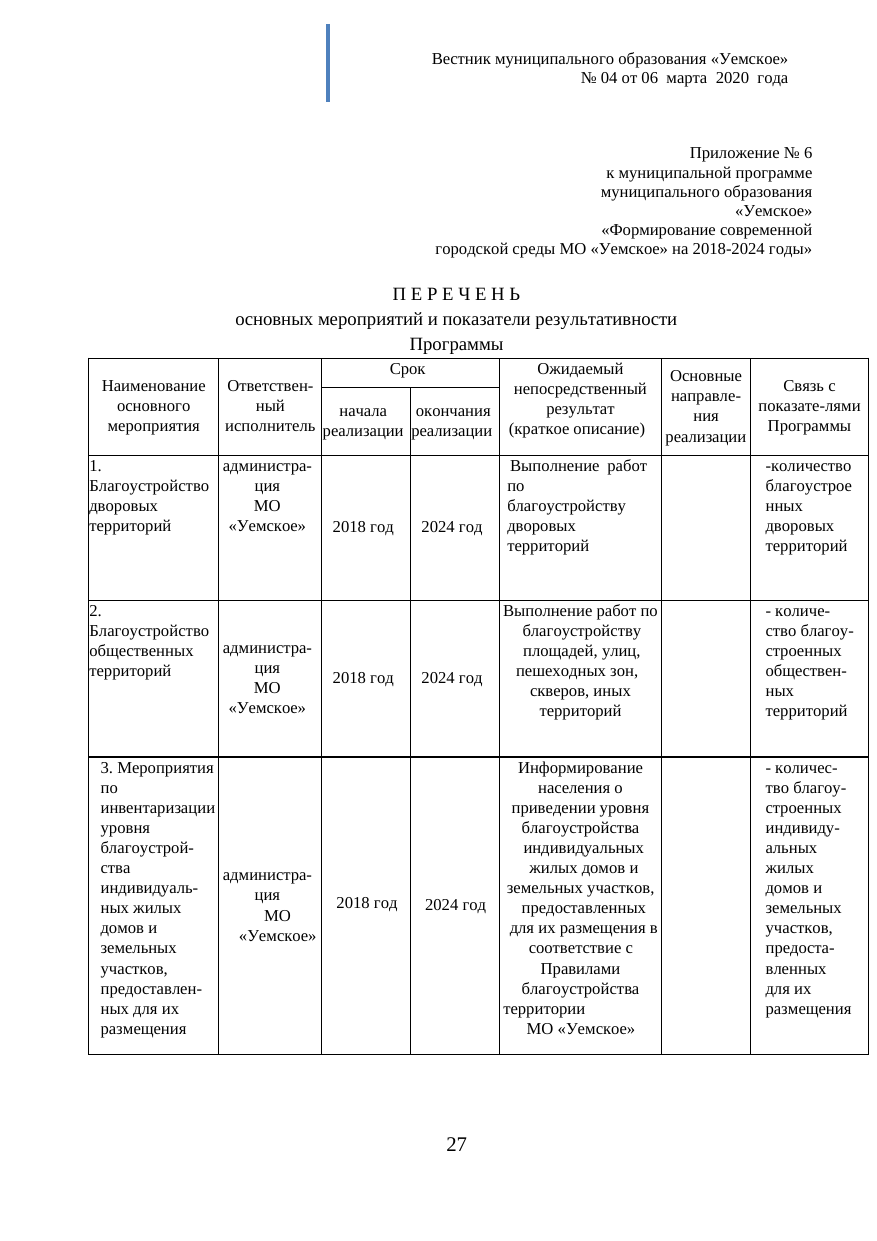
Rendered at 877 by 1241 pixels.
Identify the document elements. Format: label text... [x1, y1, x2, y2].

text П Е Р Е Ч Е Н Ь [100, 283, 812, 305]
table_header Ожидаемый непосредственный результат (краткое описание) [500, 359, 661, 455]
table_cell Выполнение работ по благоустройству площадей, улиц, пешеходных зон, скверов, иных территорий [500, 601, 661, 756]
table_cell 3. Мероприятия по инвентаризации уровня благоустрой-ства индивидуаль-ных жилых домов и земельных участков, предоставлен-ных для их размещения [89, 758, 218, 1054]
table_cell [662, 601, 750, 756]
table_cell окончания реализации [411, 388, 499, 455]
table_cell 2018 год [322, 758, 410, 1054]
text городской среды МО «Уемское» на 2018-2024 годы» [100, 239, 812, 258]
table_cell - количес-тво благоу-строенных индивиду-альных жилых домов и земельных участков, предоста-вленных для их размещения [751, 758, 868, 1054]
table_cell 2018 год [322, 601, 410, 756]
table_cell [662, 758, 750, 1054]
table_cell 2. Благоустройство общественных территорий [89, 601, 218, 756]
table_cell 2024 год [411, 758, 499, 1054]
table_cell - количе-ство благоу-строенных обществен-ных территорий [751, 601, 868, 756]
table_header Связь с показате-лями Программы [751, 359, 868, 455]
table_cell 2024 год [411, 601, 499, 756]
text «Формирование современной [100, 220, 812, 239]
table_cell Информирование населения о приведении уровня благоустройства индивидуальных жилых домов и земельных участков, предоставленных для их размещения в соответствие с Правилами благоустройства территории МО «Уемское» [500, 758, 661, 1054]
table_cell 2024 год [411, 456, 499, 599]
table_cell 2018 год [322, 456, 410, 599]
table_cell 1. Благоустройство дворовых территорий [89, 456, 218, 599]
text муниципального образования [100, 182, 812, 201]
table_cell начала реализации [322, 388, 410, 455]
table_cell Выполнение работ по благоустройству дворовых территорий [500, 456, 661, 599]
table_cell администра-ция МО «Уемское» [219, 456, 321, 599]
table_cell -количество благоустроенных дворовых территорий [751, 456, 868, 599]
table_cell администра-ция МО «Уемское» [219, 758, 321, 1054]
table_cell [662, 456, 750, 599]
table_header Основные направле-ния реализации [662, 359, 750, 455]
table_cell администра-ция МО «Уемское» [219, 601, 321, 756]
table_header Наименование основного мероприятия [89, 359, 218, 455]
text Программы [100, 333, 812, 354]
text «Уемское» [100, 201, 812, 220]
text к муниципальной программе [100, 162, 812, 182]
text основных мероприятий и показатели результативности [100, 308, 812, 329]
table_header Ответствен-ный исполнитель [219, 359, 321, 455]
table_header Срок [322, 359, 499, 387]
text Приложение № 6 [100, 143, 812, 162]
